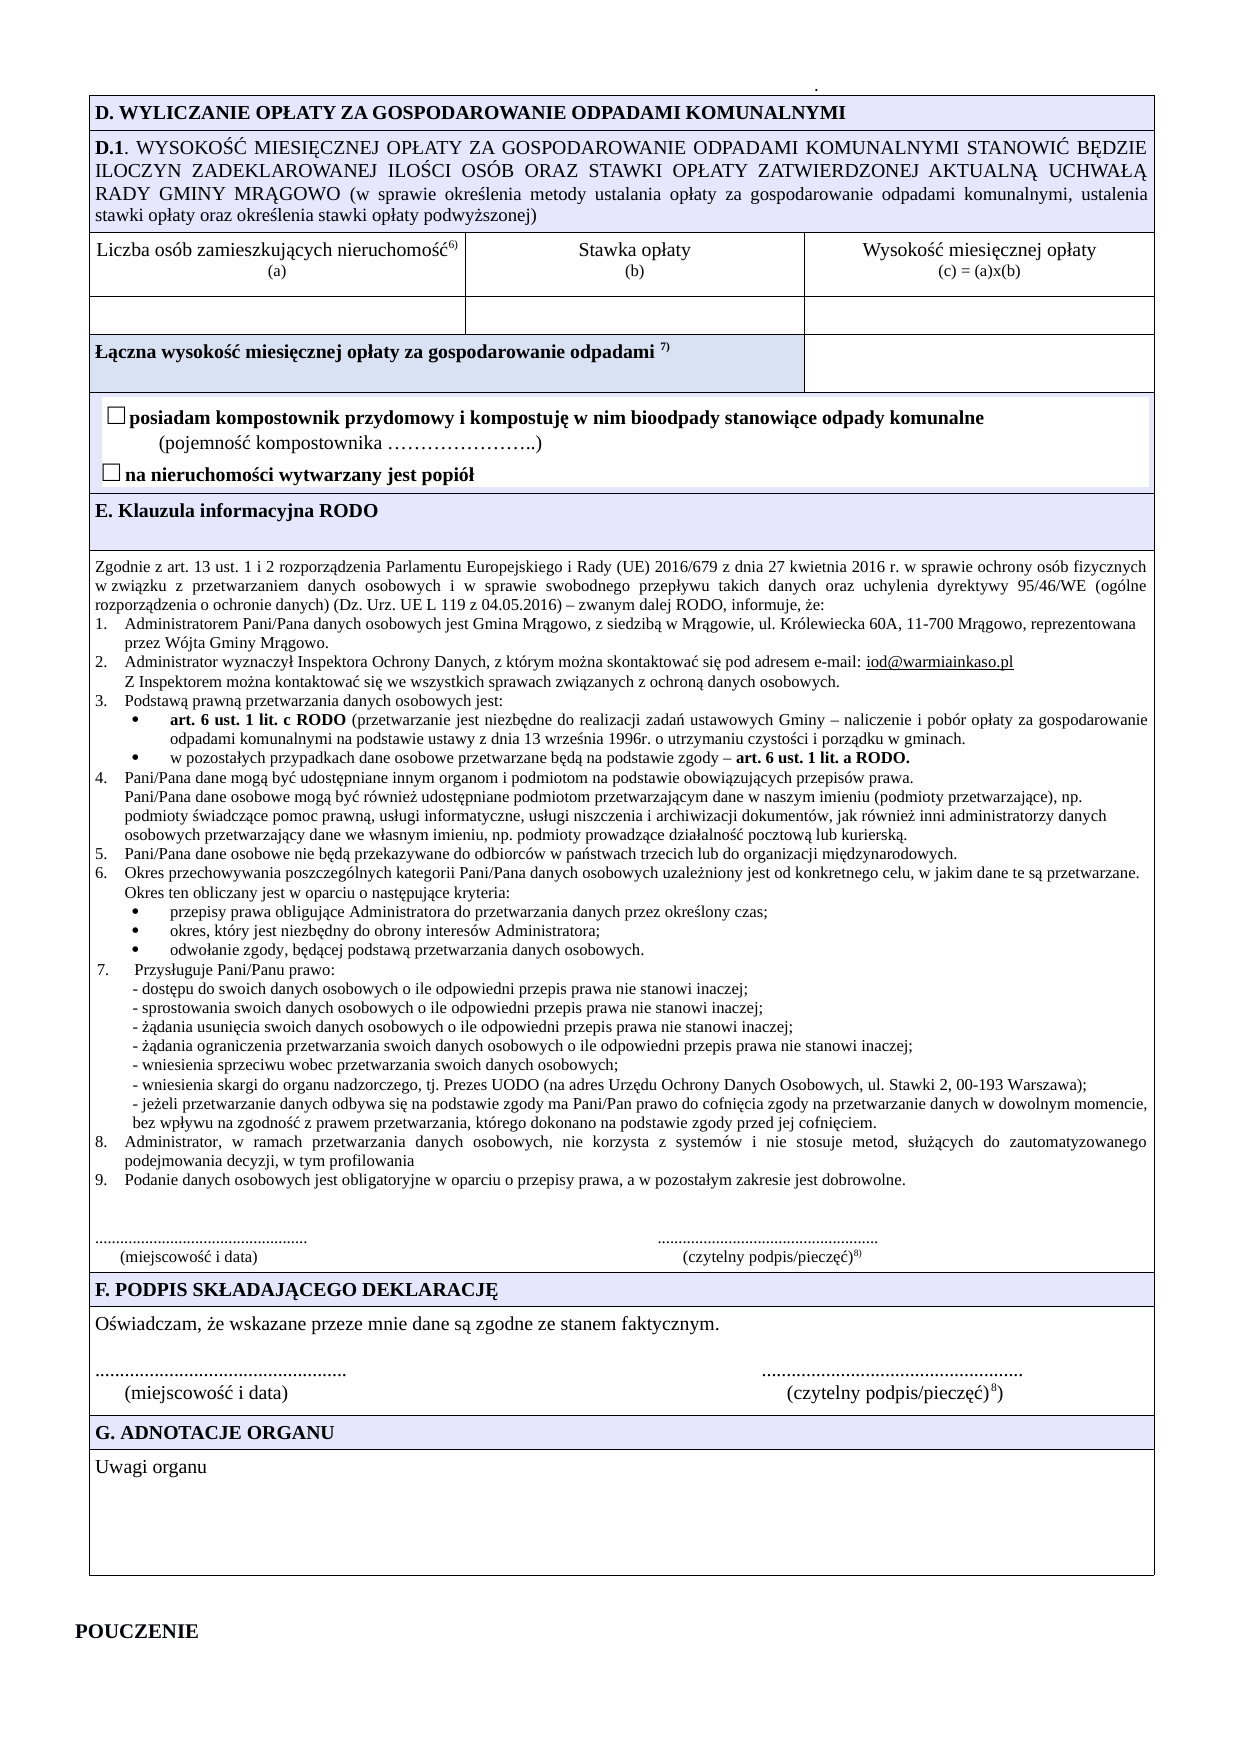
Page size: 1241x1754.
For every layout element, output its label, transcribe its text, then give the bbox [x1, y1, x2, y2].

table_cell E. Klauzula informacyjna RODO [90, 494, 1154, 550]
table_cell [90, 297, 465, 334]
table_cell Łączna wysokość miesięcznej opłaty za gospodarowanie odpadami 7) [90, 335, 804, 392]
table_cell [805, 335, 1154, 392]
table_cell Oświadczam, że wskazane przeze mnie dane są zgodne ze stanem faktycznym. ................................................... ..................................................... (miejscowość i data) (czytelny podpis/pieczęć)8) [90, 1307, 1154, 1415]
text POUCZENIE [75, 1618, 1165, 1643]
table_header D. WYLICZANIE OPŁATY ZA GOSPODAROWANIE ODPADAMI KOMUNALNYMI [90, 96, 1154, 130]
table_cell Liczba osób zamieszkujących nieruchomość6) (a) [90, 233, 465, 296]
table_cell D.1. WYSOKOŚĆ MIESIĘCZNEJ OPŁATY ZA GOSPODAROWANIE ODPADAMI KOMUNALNYMI STANOWIĆ BĘDZIE ILOCZYN ZADEKLAROWANEJ ILOŚCI OSÓB ORAZ STAWKI OPŁATY ZATWIERDZONEJ AKTUALNĄ UCHWAŁĄ RADY GMINY MRĄGOWO (w sprawie określenia metody ustalania opłaty za gospodarowanie odpadami komunalnymi, ustalenia stawki opłaty oraz określenia stawki opłaty podwyższonej) [90, 131, 1154, 232]
table_cell G. ADNOTACJE ORGANU [90, 1416, 1154, 1449]
table_cell □ posiadam kompostownik przydomowy i kompostuję w nim bioodpady stanowiące odpady komunalne (pojemność kompostownika …………………..) □ na nieruchomości wytwarzany jest popiół [90, 393, 1154, 493]
table_cell [466, 297, 804, 334]
table_cell Uwagi organu [90, 1450, 1154, 1575]
table_cell [805, 297, 1154, 334]
table_cell Stawka opłaty (b) [466, 233, 804, 296]
table_cell Zgodnie z art. 13 ust. 1 i 2 rozporządzenia Parlamentu Europejskiego i Rady (UE) 2016/679 z dnia 27 kwietnia 2016 r. w sprawie ochrony osób fizycznych w związku z przetwarzaniem danych osobowych i w sprawie swobodnego przepływu takich danych oraz uchylenia dyrektywy 95/46/WE (ogólne rozporządzenia o ochronie danych) (Dz. Urz. UE L 119 z 04.05.2016) – zwanym dalej RODO, informuje, że: Administratorem Pani/Pana danych osobowych jest Gmina Mrągowo, z siedzibą w Mrągowie, ul. Królewiecka 60A, 11-700 Mrągowo, reprezentowana przez Wójta Gminy Mrągowo. Administrator wyznaczył Inspektora Ochrony Danych, z którym można skontaktować się pod adresem e-mail: iod@warmiainkaso.pl Z Inspektorem można kontaktować się we wszystkich sprawach związanych z ochroną danych osobowych. Podstawą prawną przetwarzania danych osobowych jest: art. 6 ust. 1 lit. c RODO (przetwarzanie jest niezbędne do realizacji zadań ustawowych Gminy – naliczenie i pobór opłaty za gospodarowanie odpadami komunalnymi na podstawie ustawy z dnia 13 września 1996r. o utrzymaniu czystości i porządku w gminach. w pozostałych przypadkach dane osobowe przetwarzane będą na podstawie zgody – art. 6 ust. 1 lit. a RODO. Pani/Pana dane mogą być udostępniane innym organom i podmiotom na podstawie obowiązujących przepisów prawa. Pani/Pana dane osobowe mogą być również udostępniane podmiotom przetwarzającym dane w naszym imieniu (podmioty przetwarzające), np. podmioty świadczące pomoc prawną, usługi informatyczne, usługi niszczenia i archiwizacji dokumentów, jak również inni administratorzy danych osobowych przetwarzający dane we własnym imieniu, np. podmioty prowadzące działalność pocztową lub kurierską. Pani/Pana dane osobowe nie będą przekazywane do odbiorców w państwach trzecich lub do organizacji międzynarodowych. Okres przechowywania poszczególnych kategorii Pani/Pana danych osobowych uzależniony jest od konkretnego celu, w jakim dane te są przetwarzane. Okres ten obliczany jest w oparciu o następujące kryteria: przepisy prawa obligujące Administratora do przetwarzania danych przez określony czas; okres, który jest niezbędny do obrony interesów Administratora; odwołanie zgody, będącej podstawą przetwarzania danych osobowych. Przysługuje Pani/Panu prawo: - dostępu do swoich danych osobowych o ile odpowiedni przepis prawa nie stanowi inaczej; - sprostowania swoich danych osobowych o ile odpowiedni przepis prawa nie stanowi inaczej; - żądania usunięcia swoich danych osobowych o ile odpowiedni przepis prawa nie stanowi inaczej; - żądania ograniczenia przetwarzania swoich danych osobowych o ile odpowiedni przepis prawa nie stanowi inaczej; - wniesienia sprzeciwu wobec przetwarzania swoich danych osobowych; - wniesienia skargi do organu nadzorczego, tj. Prezes UODO (na adres Urzędu Ochrony Danych Osobowych, ul. Stawki 2, 00-193 Warszawa); - jeżeli przetwarzanie danych odbywa się na podstawie zgody ma Pani/Pan prawo do cofnięcia zgody na przetwarzanie danych w dowolnym momencie, bez wpływu na zgodność z prawem przetwarzania, którego dokonano na podstawie zgody przed jej cofnięciem. Administrator, w ramach przetwarzania danych osobowych, nie korzysta z systemów i nie stosuje metod, służących do zautomatyzowanego podejmowania decyzji, w tym profilowania Podanie danych osobowych jest obligatoryjne w oparciu o przepisy prawa, a w pozostałym zakresie jest dobrowolne. ................................................... ..................................................... (miejscowość i data) (czytelny podpis/pieczęć)8) [90, 551, 1154, 1272]
table_cell F. PODPIS SKŁADAJĄCEGO DEKLARACJĘ [90, 1273, 1154, 1306]
table_cell Wysokość miesięcznej opłaty (c) = (a)x(b) [805, 233, 1154, 296]
